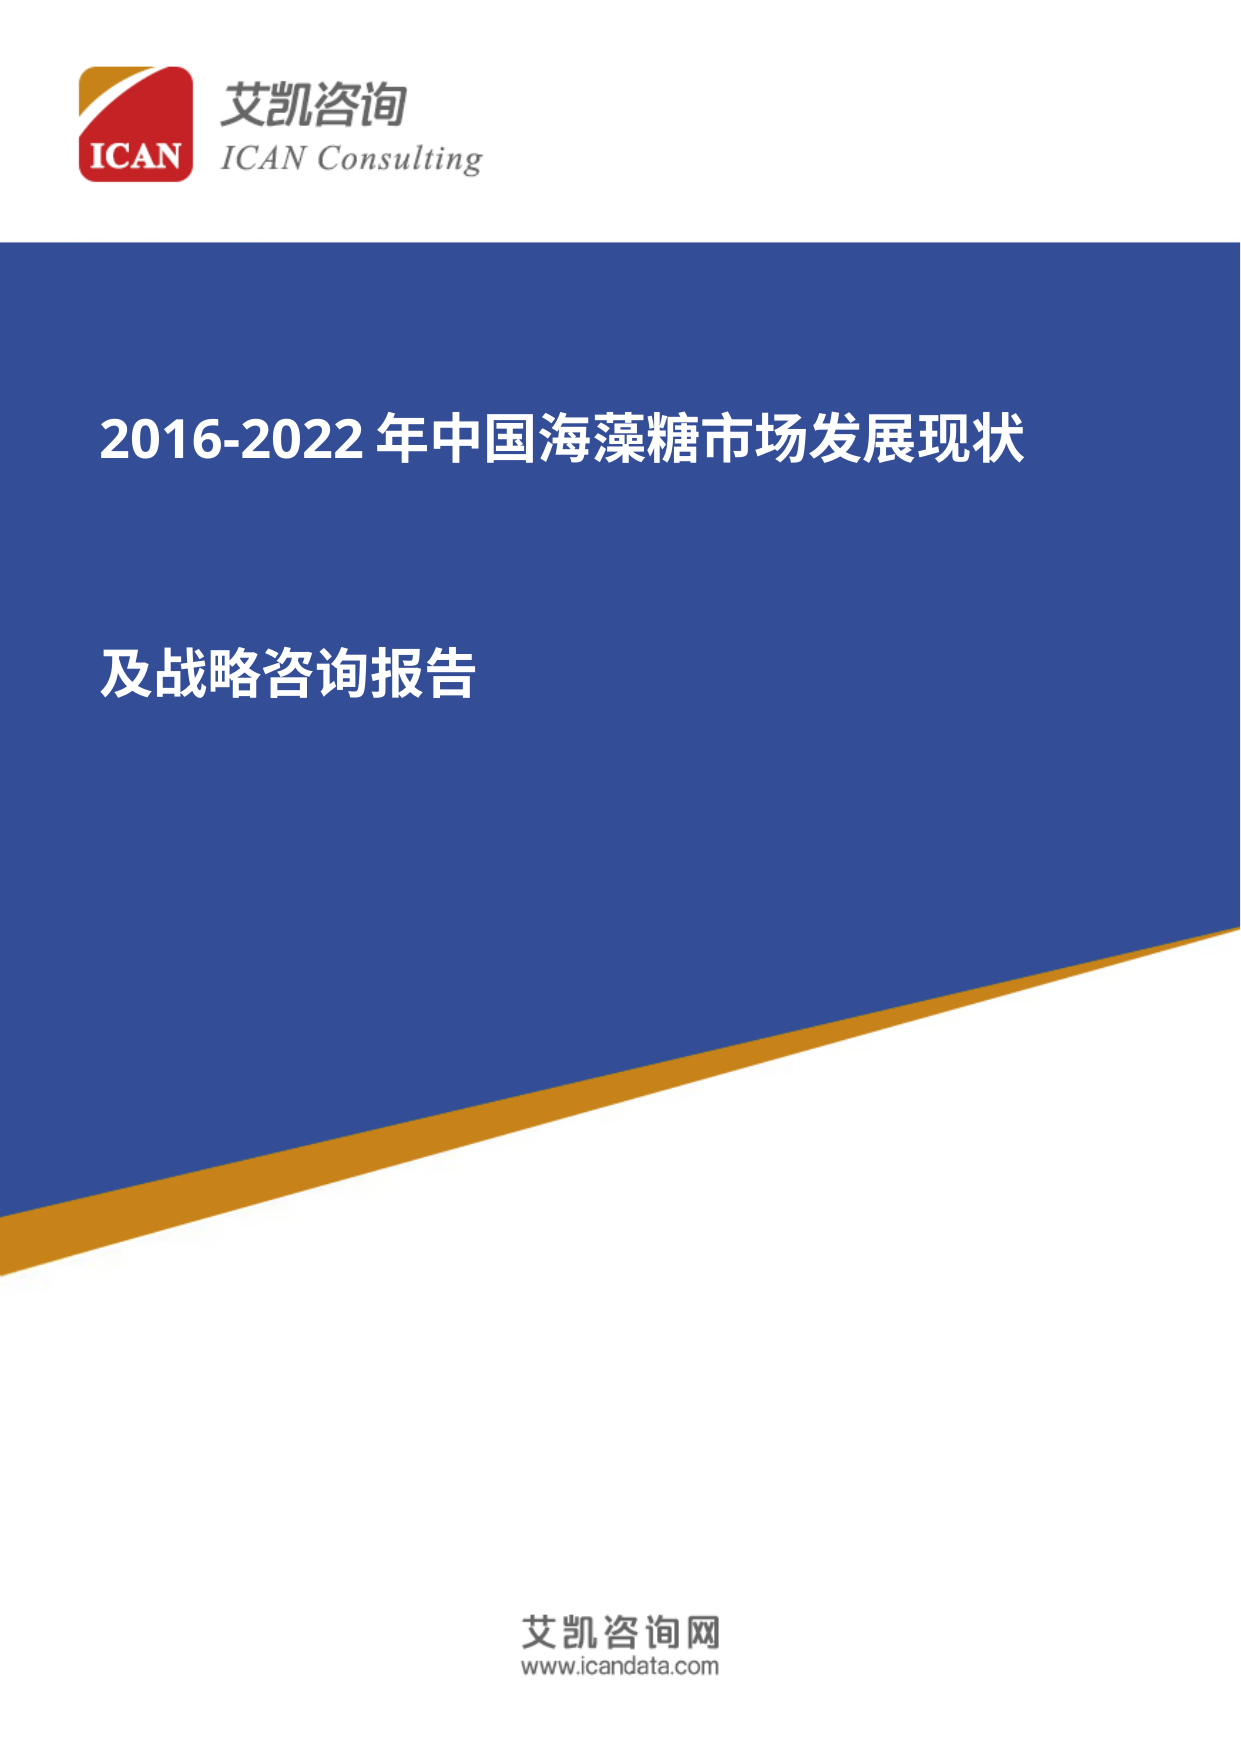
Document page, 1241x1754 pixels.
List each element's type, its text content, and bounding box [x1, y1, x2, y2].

subtitle 2016-2022年中国海藻糖市场发展现状及战略咨询报告 [99, 386, 1053, 718]
picture [0, 5, 1241, 1754]
